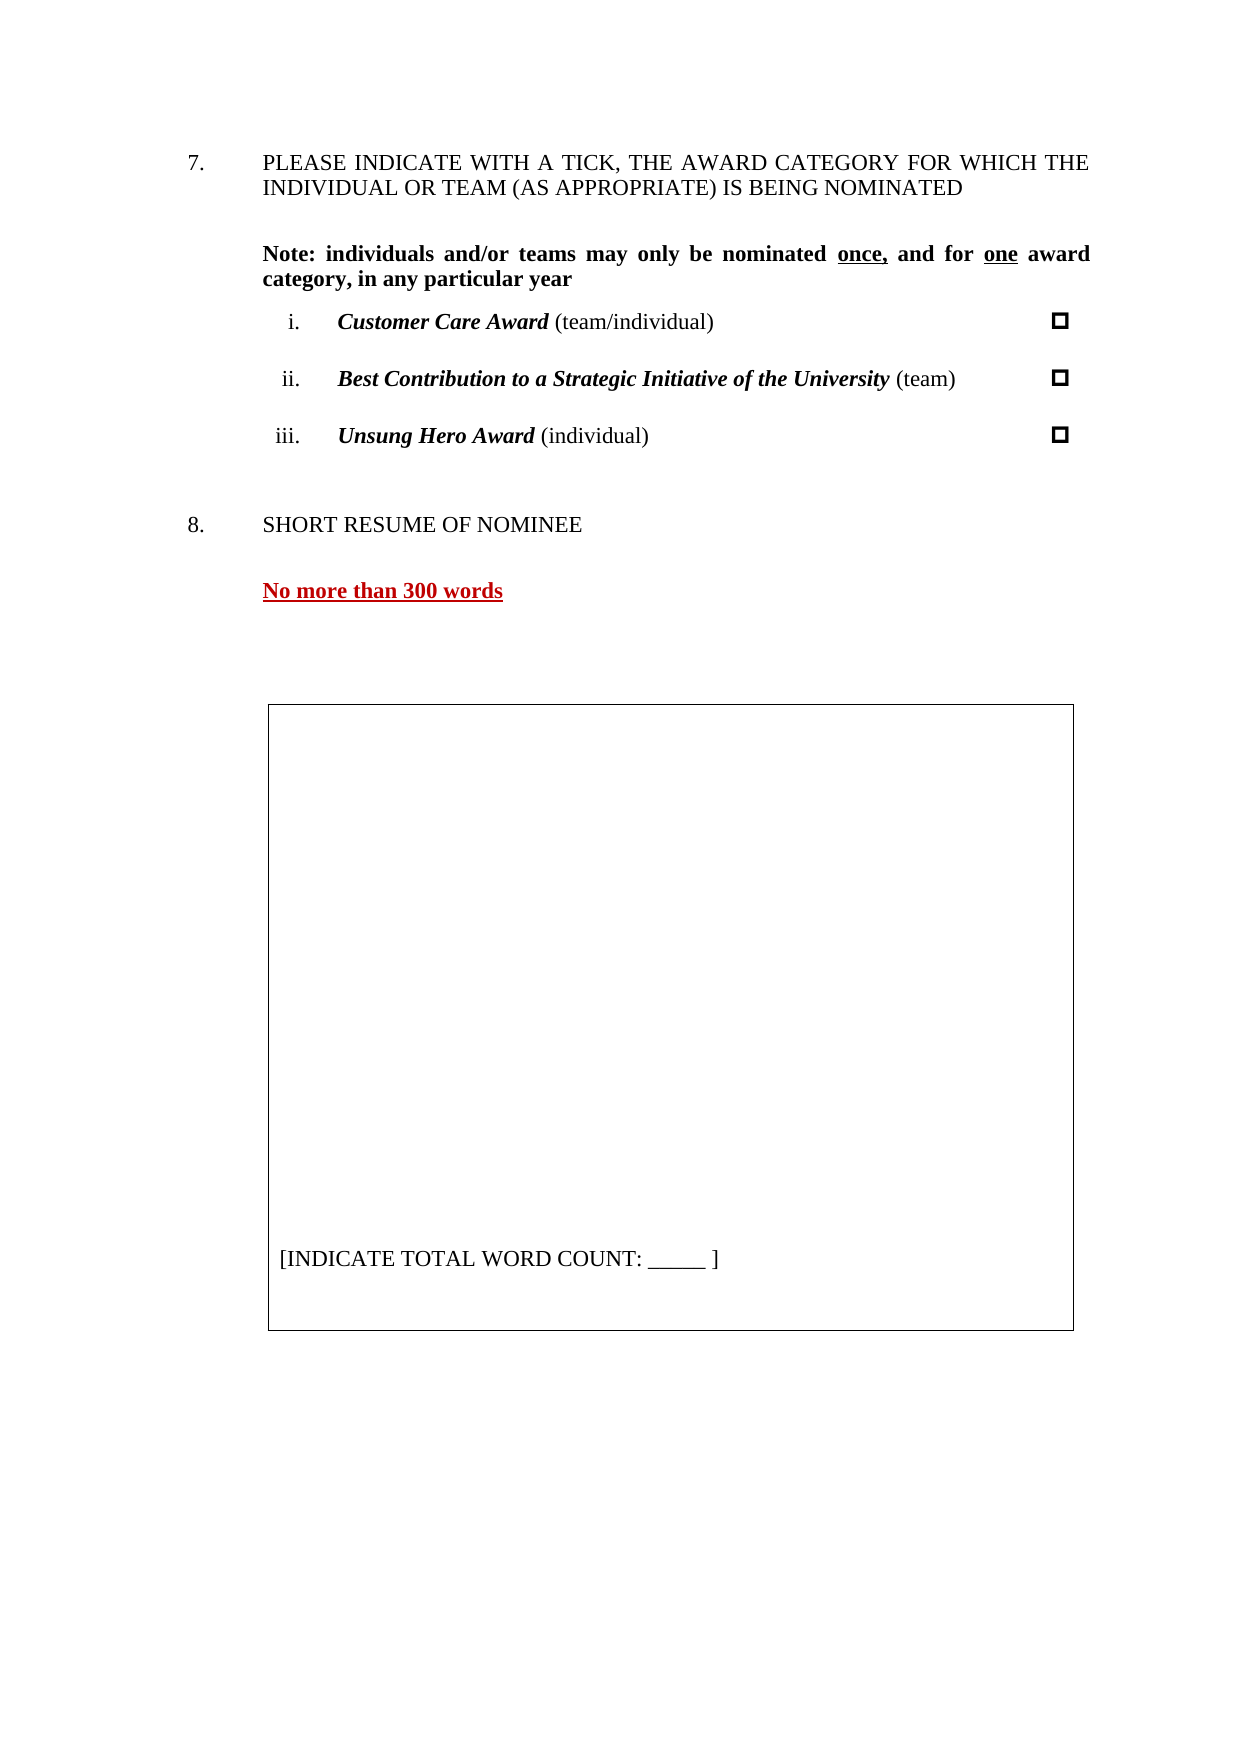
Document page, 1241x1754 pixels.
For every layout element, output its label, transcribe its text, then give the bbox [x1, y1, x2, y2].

list Customer Care Award (team/individual) [300, 308, 1090, 335]
list SHORT RESUME OF NOMINEE [187, 512, 1090, 537]
text Note: individuals and/or teams may only be nominated once, and for one award category, in any particular year [262, 242, 1090, 292]
list Best Contribution to a Strategic Initiative of the University (team) [300, 365, 1090, 392]
list Unsung Hero Award (individual) [300, 422, 1090, 448]
text No more than 300 words [262, 579, 1090, 604]
table_header [INDICATE TOTAL WORD COUNT: _____ ] [269, 705, 1073, 1330]
list PLEASE INDICATE WITH A TICK, THE AWARD CATEGORY FOR WHICH THE INDIVIDUAL OR TEAM (AS APPROPRIATE) IS BEING NOMINATED [187, 150, 1090, 200]
